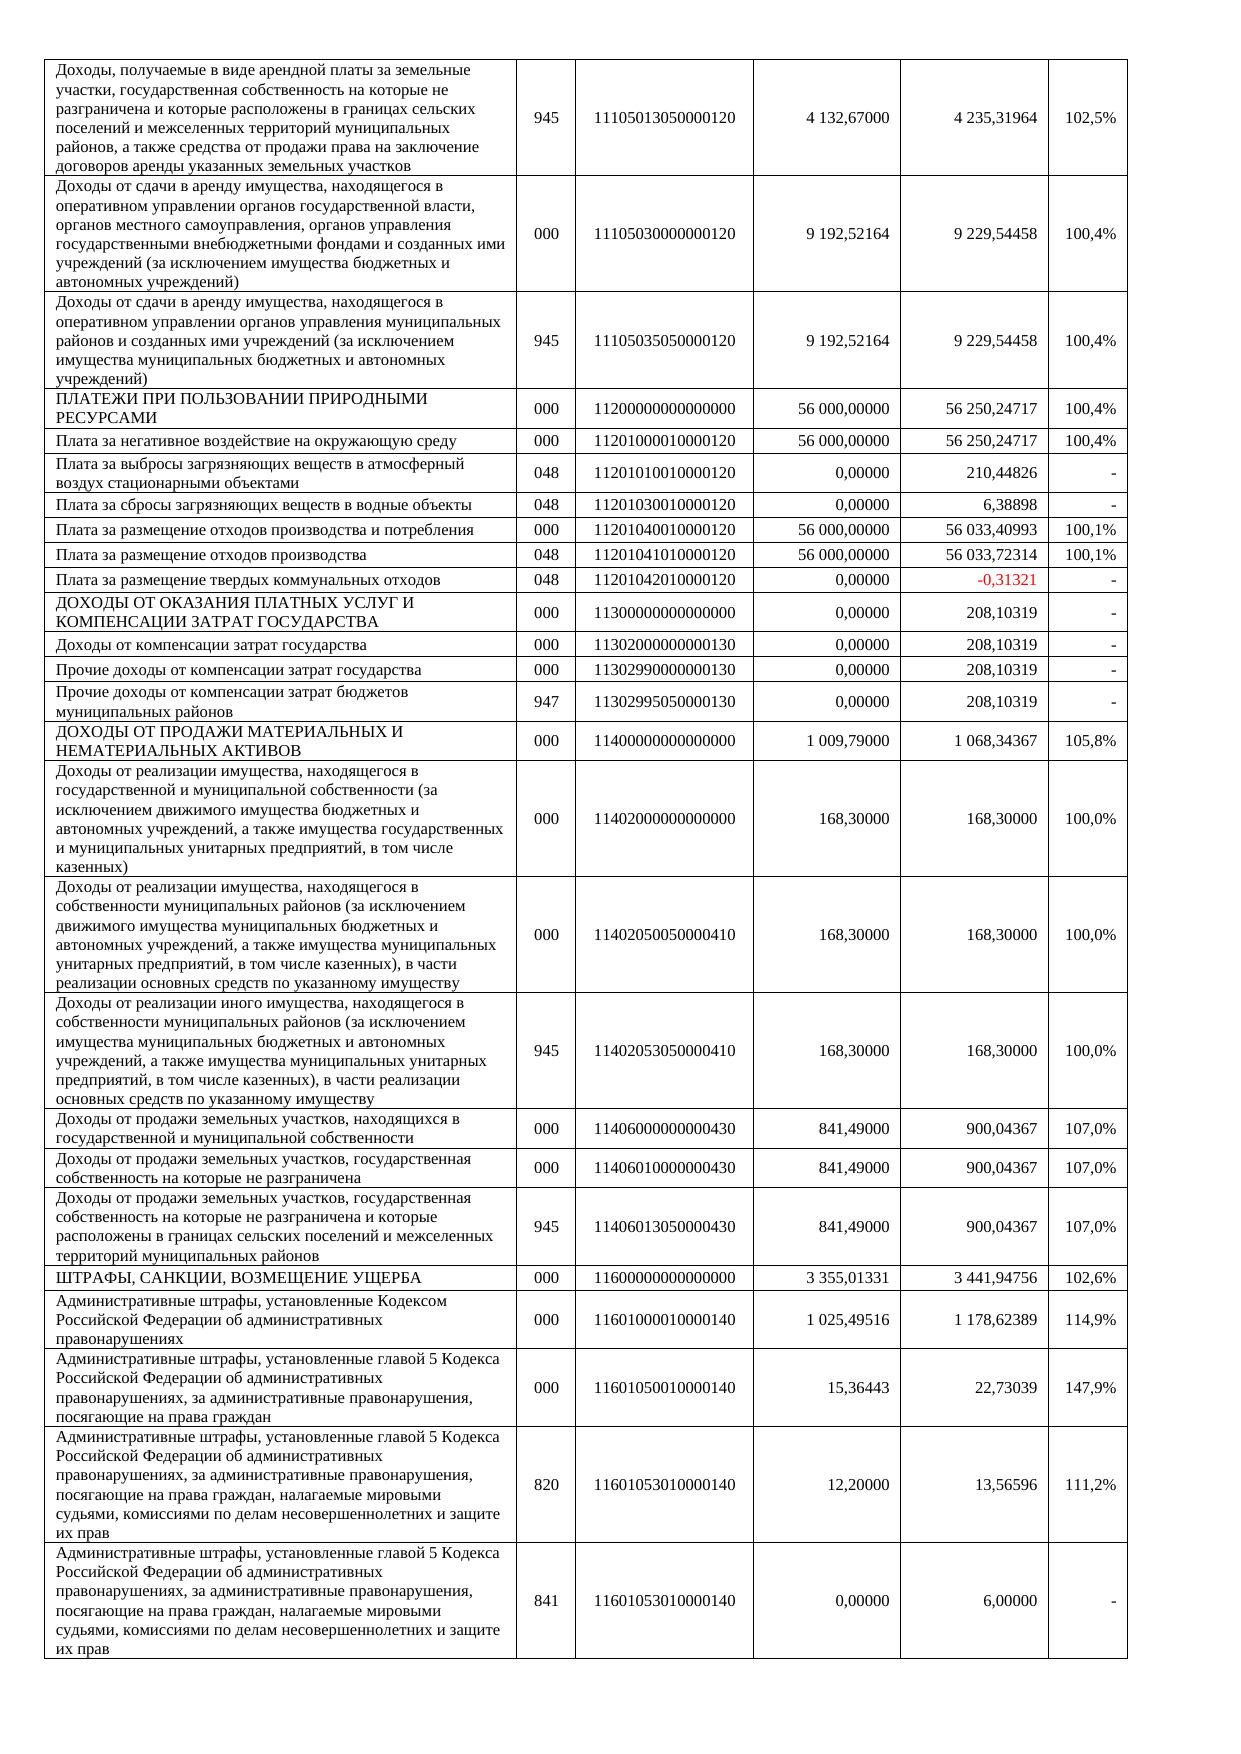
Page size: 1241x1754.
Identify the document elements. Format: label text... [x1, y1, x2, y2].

table_cell 56 033,40993 [901, 518, 1048, 542]
table_cell 000 [517, 1266, 575, 1289]
table_cell 3 355,01331 [754, 1266, 900, 1289]
table_cell 11201042010000120 [576, 568, 753, 592]
table_cell 0,00000 [754, 682, 900, 721]
table_cell Прочие доходы от компенсации затрат бюджетов муниципальных районов [45, 682, 516, 721]
table_cell 102,5% [1049, 60, 1127, 175]
table_cell 11600000000000000 [576, 1266, 753, 1289]
table_cell 0,00000 [754, 593, 900, 631]
table_cell 11201041010000120 [576, 543, 753, 567]
table_cell 168,30000 [901, 877, 1048, 992]
table_cell 100,0% [1049, 993, 1127, 1108]
table_cell 11201010010000120 [576, 454, 753, 492]
table_cell 0,00000 [754, 1543, 900, 1658]
table_cell 900,04367 [901, 1188, 1048, 1264]
table_cell ШТРАФЫ, САНКЦИИ, ВОЗМЕЩЕНИЕ УЩЕРБА [45, 1266, 516, 1289]
table_cell 9 229,54458 [901, 176, 1048, 291]
table_cell 11402050050000410 [576, 877, 753, 992]
table_cell 11201030010000120 [576, 493, 753, 517]
table_cell 945 [517, 292, 575, 388]
table_cell 11201040010000120 [576, 518, 753, 542]
table_cell Административные штрафы, установленные главой 5 Кодекса Российской Федерации об административных правонарушениях, за административные правонарушения, посягающие на права граждан [45, 1349, 516, 1426]
table_cell 168,30000 [901, 761, 1048, 876]
table_cell 100,4% [1049, 429, 1127, 452]
table_cell 56 000,00000 [754, 543, 900, 567]
table_cell 841 [517, 1543, 575, 1658]
table_cell 11601000010000140 [576, 1291, 753, 1348]
table_cell 841,49000 [754, 1149, 900, 1187]
table_cell Доходы от продажи земельных участков, государственная собственность на которые не разграничена [45, 1149, 516, 1187]
table_cell 11200000000000000 [576, 389, 753, 427]
table_cell 9 229,54458 [901, 292, 1048, 388]
table_cell Плата за негативное воздействие на окружающую среду [45, 429, 516, 452]
table_cell Плата за сбросы загрязняющих веществ в водные объекты [45, 493, 516, 517]
table_cell 11105013050000120 [576, 60, 753, 175]
table_cell 15,36443 [754, 1349, 900, 1426]
table_cell 100,4% [1049, 176, 1127, 291]
table_cell Плата за размещение отходов производства [45, 543, 516, 567]
table_cell 000 [517, 722, 575, 760]
table_cell 0,00000 [754, 632, 900, 656]
table_cell ДОХОДЫ ОТ ОКАЗАНИЯ ПЛАТНЫХ УСЛУГ И КОМПЕНСАЦИИ ЗАТРАТ ГОСУДАРСТВА [45, 593, 516, 631]
table_cell 107,0% [1049, 1188, 1127, 1264]
table_cell 11601053010000140 [576, 1427, 753, 1542]
table_cell 210,44826 [901, 454, 1048, 492]
table_cell 000 [517, 1149, 575, 1187]
table_cell 11300000000000000 [576, 593, 753, 631]
table_cell ПЛАТЕЖИ ПРИ ПОЛЬЗОВАНИИ ПРИРОДНЫМИ РЕСУРСАМИ [45, 389, 516, 427]
table_cell 107,0% [1049, 1109, 1127, 1147]
table_cell 1 178,62389 [901, 1291, 1048, 1348]
table_cell 048 [517, 454, 575, 492]
table_cell 168,30000 [754, 877, 900, 992]
table_cell Доходы, получаемые в виде арендной платы за земельные участки, государственная собственность на которые не разграничена и которые расположены в границах сельских поселений и межселенных территорий муниципальных районов, а также средства от продажи права на заключение договоров аренды указанных земельных участков [45, 60, 516, 175]
table_cell 947 [517, 682, 575, 721]
table_cell 000 [517, 593, 575, 631]
table_cell 13,56596 [901, 1427, 1048, 1542]
table_cell 0,00000 [754, 493, 900, 517]
table_cell 000 [517, 1349, 575, 1426]
table_cell 0,00000 [754, 657, 900, 681]
table_cell 12,20000 [754, 1427, 900, 1542]
table_cell 900,04367 [901, 1149, 1048, 1187]
table_cell 56 000,00000 [754, 518, 900, 542]
table_cell ДОХОДЫ ОТ ПРОДАЖИ МАТЕРИАЛЬНЫХ И НЕМАТЕРИАЛЬНЫХ АКТИВОВ [45, 722, 516, 760]
table_cell 000 [517, 429, 575, 452]
table_cell - [1049, 657, 1127, 681]
table_cell 11201000010000120 [576, 429, 753, 452]
table_cell 841,49000 [754, 1109, 900, 1147]
table_cell 102,6% [1049, 1266, 1127, 1289]
table_cell 1 025,49516 [754, 1291, 900, 1348]
table_cell 168,30000 [754, 993, 900, 1108]
table_cell Доходы от сдачи в аренду имущества, находящегося в оперативном управлении органов государственной власти, органов местного самоуправления, органов управления государственными внебюджетными фондами и созданных ими учреждений (за исключением имущества бюджетных и автономных учреждений) [45, 176, 516, 291]
table_cell 56 000,00000 [754, 389, 900, 427]
table_cell 56 000,00000 [754, 429, 900, 452]
table_cell 1 068,34367 [901, 722, 1048, 760]
table_cell 107,0% [1049, 1149, 1127, 1187]
table_cell 208,10319 [901, 657, 1048, 681]
table_cell 000 [517, 176, 575, 291]
table_cell 000 [517, 389, 575, 427]
table_cell Доходы от реализации иного имущества, находящегося в собственности муниципальных районов (за исключением имущества муниципальных бюджетных и автономных учреждений, а также имущества муниципальных унитарных предприятий, в том числе казенных), в части реализации основных средств по указанному имуществу [45, 993, 516, 1108]
table_cell 6,38898 [901, 493, 1048, 517]
table_cell Плата за размещение твердых коммунальных отходов [45, 568, 516, 592]
table_cell Плата за размещение отходов производства и потребления [45, 518, 516, 542]
table_cell Доходы от продажи земельных участков, государственная собственность на которые не разграничена и которые расположены в границах сельских поселений и межселенных территорий муниципальных районов [45, 1188, 516, 1264]
table_cell 048 [517, 543, 575, 567]
table_cell 9 192,52164 [754, 292, 900, 388]
table_cell Плата за выбросы загрязняющих веществ в атмосферный воздух стационарными объектами [45, 454, 516, 492]
table_cell 6,00000 [901, 1543, 1048, 1658]
table_cell 100,1% [1049, 518, 1127, 542]
table_cell 11302990000000130 [576, 657, 753, 681]
table_cell 11406013050000430 [576, 1188, 753, 1264]
table_cell - [1049, 682, 1127, 721]
table_cell 945 [517, 993, 575, 1108]
table_cell Доходы от сдачи в аренду имущества, находящегося в оперативном управлении органов управления муниципальных районов и созданных ими учреждений (за исключением имущества муниципальных бюджетных и автономных учреждений) [45, 292, 516, 388]
table_cell 0,00000 [754, 568, 900, 592]
table_cell 3 441,94756 [901, 1266, 1048, 1289]
table_cell 100,4% [1049, 389, 1127, 427]
table_cell 11406000000000430 [576, 1109, 753, 1147]
table_cell 208,10319 [901, 593, 1048, 631]
table_cell 56 250,24717 [901, 389, 1048, 427]
table_cell - [1049, 593, 1127, 631]
table_cell Административные штрафы, установленные Кодексом Российской Федерации об административных правонарушениях [45, 1291, 516, 1348]
table_cell 048 [517, 493, 575, 517]
table_cell - [1049, 1543, 1127, 1658]
table_cell - [1049, 568, 1127, 592]
table_cell 11402053050000410 [576, 993, 753, 1108]
table_cell 168,30000 [901, 993, 1048, 1108]
table_cell 100,1% [1049, 543, 1127, 567]
table_cell 11400000000000000 [576, 722, 753, 760]
table_cell 820 [517, 1427, 575, 1542]
table_cell 000 [517, 1109, 575, 1147]
table_cell 208,10319 [901, 632, 1048, 656]
table_cell 1 009,79000 [754, 722, 900, 760]
table_cell 56 033,72314 [901, 543, 1048, 567]
table_cell - [1049, 632, 1127, 656]
table_cell 100,0% [1049, 877, 1127, 992]
table_cell 11302000000000130 [576, 632, 753, 656]
table_cell 208,10319 [901, 682, 1048, 721]
table_cell 000 [517, 632, 575, 656]
table_cell 0,00000 [754, 454, 900, 492]
table_cell Доходы от компенсации затрат государства [45, 632, 516, 656]
table_cell 945 [517, 1188, 575, 1264]
table_cell 11601050010000140 [576, 1349, 753, 1426]
table_cell 000 [517, 1291, 575, 1348]
table_cell 22,73039 [901, 1349, 1048, 1426]
table_cell 147,9% [1049, 1349, 1127, 1426]
table_cell 4 132,67000 [754, 60, 900, 175]
table_cell 11105035050000120 [576, 292, 753, 388]
table_cell 900,04367 [901, 1109, 1048, 1147]
table_cell 000 [517, 657, 575, 681]
table_cell 11406010000000430 [576, 1149, 753, 1187]
table_cell 111,2% [1049, 1427, 1127, 1542]
table_cell 9 192,52164 [754, 176, 900, 291]
table_cell 000 [517, 761, 575, 876]
table_cell Доходы от реализации имущества, находящегося в государственной и муниципальной собственности (за исключением движимого имущества бюджетных и автономных учреждений, а также имущества государственных и муниципальных унитарных предприятий, в том числе казенных) [45, 761, 516, 876]
table_cell 105,8% [1049, 722, 1127, 760]
table_cell 11105030000000120 [576, 176, 753, 291]
table_cell Прочие доходы от компенсации затрат государства [45, 657, 516, 681]
table_cell 100,4% [1049, 292, 1127, 388]
table_cell 000 [517, 877, 575, 992]
table_cell 000 [517, 518, 575, 542]
table_cell 114,9% [1049, 1291, 1127, 1348]
table_cell 048 [517, 568, 575, 592]
table_cell 4 235,31964 [901, 60, 1048, 175]
table_cell -0,31321 [901, 568, 1048, 592]
table_cell 11601053010000140 [576, 1543, 753, 1658]
table_cell 56 250,24717 [901, 429, 1048, 452]
table_cell - [1049, 493, 1127, 517]
table_cell 11402000000000000 [576, 761, 753, 876]
table_cell 100,0% [1049, 761, 1127, 876]
table_cell Доходы от продажи земельных участков, находящихся в государственной и муниципальной собственности [45, 1109, 516, 1147]
table_cell Доходы от реализации имущества, находящегося в собственности муниципальных районов (за исключением движимого имущества муниципальных бюджетных и автономных учреждений, а также имущества муниципальных унитарных предприятий, в том числе казенных), в части реализации основных средств по указанному имуществу [45, 877, 516, 992]
table_cell 11302995050000130 [576, 682, 753, 721]
table_cell 945 [517, 60, 575, 175]
table_cell 168,30000 [754, 761, 900, 876]
table_cell 841,49000 [754, 1188, 900, 1264]
table_cell - [1049, 454, 1127, 492]
